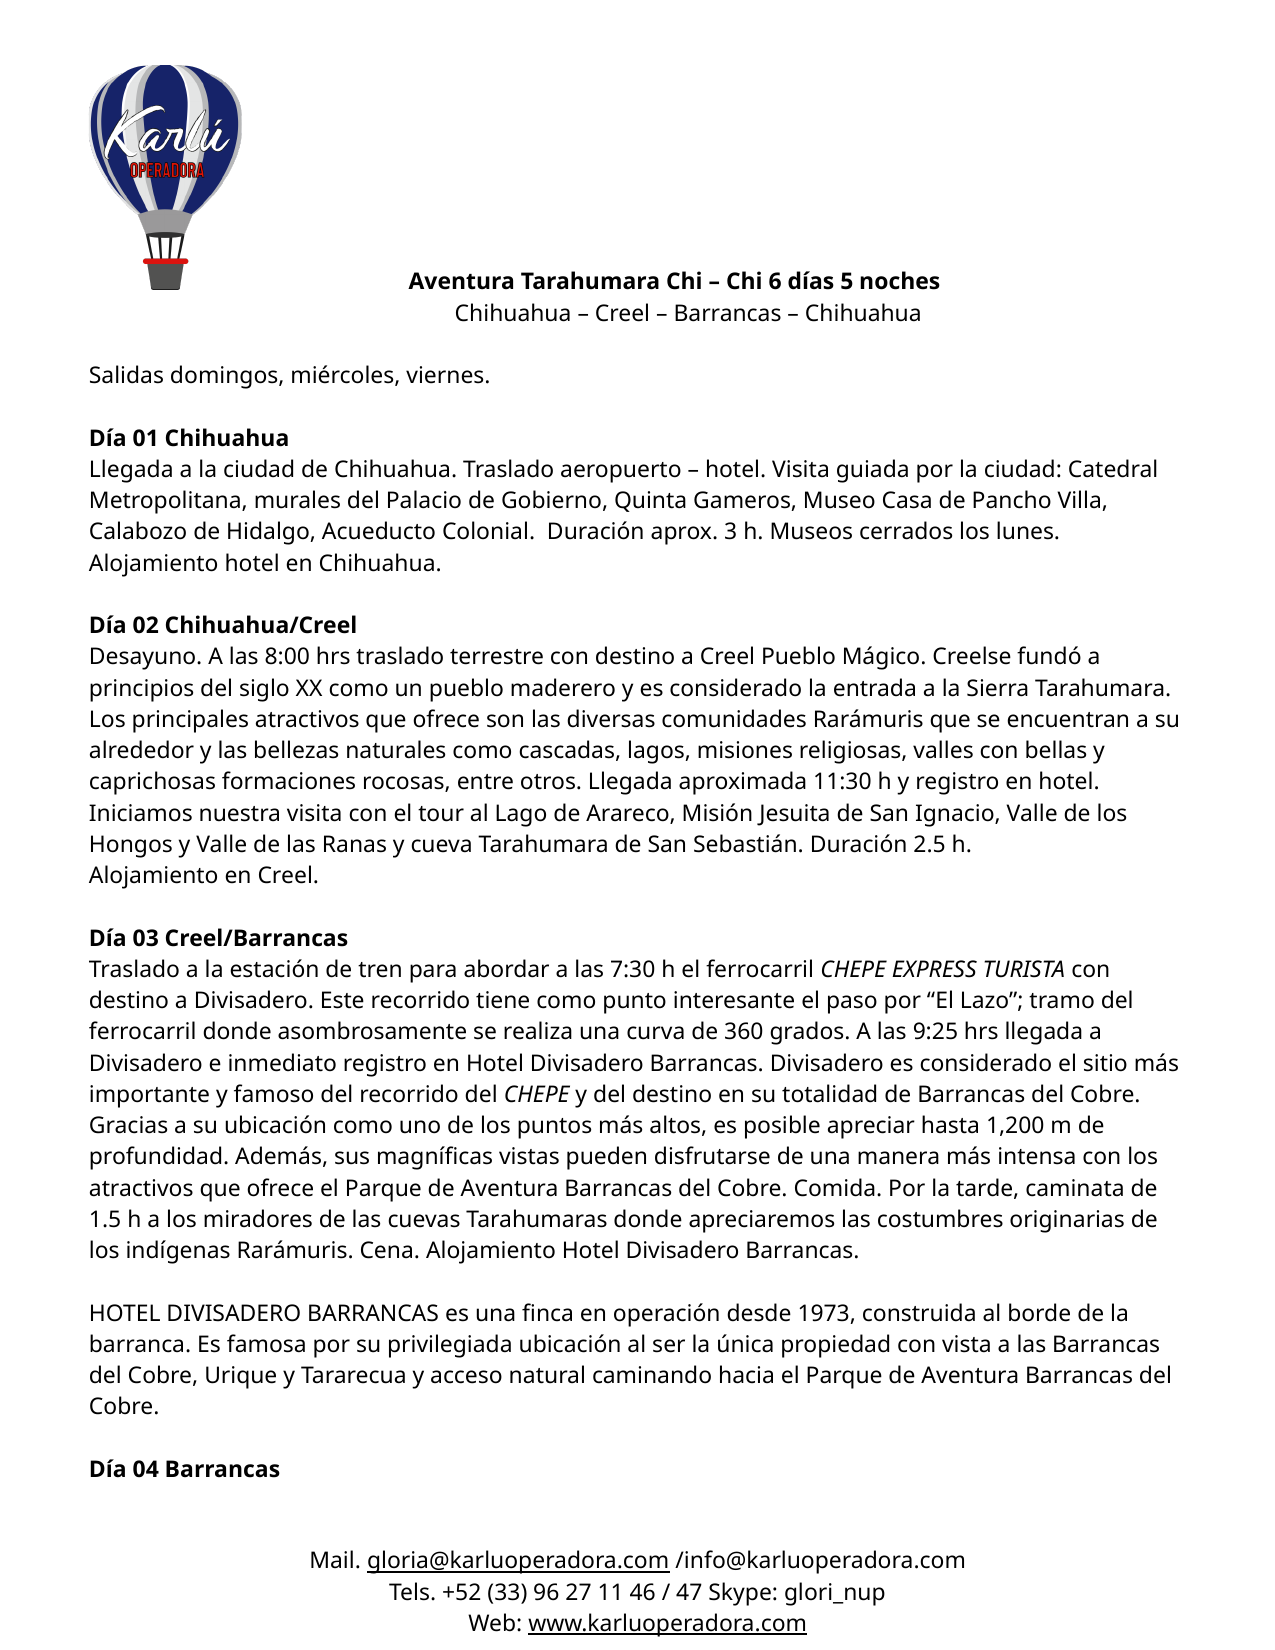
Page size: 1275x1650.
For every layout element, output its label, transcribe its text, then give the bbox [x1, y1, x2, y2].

text Aventura Tarahumara Chi – Chi 6 días 5 noches [89, 65, 1186, 296]
text Día 04 Barrancas [89, 1453, 1186, 1484]
text Día 02 Chihuahua/Creel [89, 609, 1186, 640]
text Día 01 Chihuahua [89, 421, 1186, 453]
text Día 03 Creel/Barrancas [89, 921, 1186, 953]
text Llegada a la ciudad de Chihuahua. Traslado aeropuerto – hotel. Visita guiada por la ciudad: Catedral Metropolitana, murales del Palacio de Gobierno, Quinta Gameros, Museo Casa de Pancho Villa, Calabozo de Hidalgo, Acueducto Colonial. Duración aprox. 3 h. Museos cerrados los lunes. Alojamiento hotel en Chihuahua. [89, 453, 1186, 578]
text Chihuahua – Creel – Barrancas – Chihuahua [89, 296, 1186, 328]
text Salidas domingos, miércoles, viernes. [89, 359, 1186, 390]
picture [88, 65, 242, 290]
text Traslado a la estación de tren para abordar a las 7:30 h el ferrocarril CHEPE EXPRESS TURISTA con destino a Divisadero. Este recorrido tiene como punto interesante el paso por “El Lazo”; tramo del ferrocarril donde asombrosamente se realiza una curva de 360 grados. A las 9:25 hrs llegada a Divisadero e inmediato registro en Hotel Divisadero Barrancas. Divisadero es considerado el sitio más importante y famoso del recorrido del CHEPE y del destino en su totalidad de Barrancas del Cobre. Gracias a su ubicación como uno de los puntos más altos, es posible apreciar hasta 1,200 m de profundidad. Además, sus magníficas vistas pueden disfrutarse de una manera más intensa con los atractivos que ofrece el Parque de Aventura Barrancas del Cobre. Comida. Por la tarde, caminata de 1.5 h a los miradores de las cuevas Tarahumaras donde apreciaremos las costumbres originarias de los indígenas Rarámuris. Cena. Alojamiento Hotel Divisadero Barrancas. [89, 953, 1186, 1265]
text Alojamiento en Creel. [89, 859, 1186, 890]
text Desayuno. A las 8:00 hrs traslado terrestre con destino a Creel Pueblo Mágico. Creelse fundó a principios del siglo XX como un pueblo maderero y es considerado la entrada a la Sierra Tarahumara. Los principales atractivos que ofrece son las diversas comunidades Rarámuris que se encuentran a su alrededor y las bellezas naturales como cascadas, lagos, misiones religiosas, valles con bellas y caprichosas formaciones rocosas, entre otros. Llegada aproximada 11:30 h y registro en hotel. Iniciamos nuestra visita con el tour al Lago de Arareco, Misión Jesuita de San Ignacio, Valle de los Hongos y Valle de las Ranas y cueva Tarahumara de San Sebastián. Duración 2.5 h. [89, 640, 1186, 859]
text HOTEL DIVISADERO BARRANCAS es una finca en operación desde 1973, construida al borde de la barranca. Es famosa por su privilegiada ubicación al ser la única propiedad con vista a las Barrancas del Cobre, Urique y Tararecua y acceso natural caminando hacia el Parque de Aventura Barrancas del Cobre. [89, 1296, 1186, 1421]
